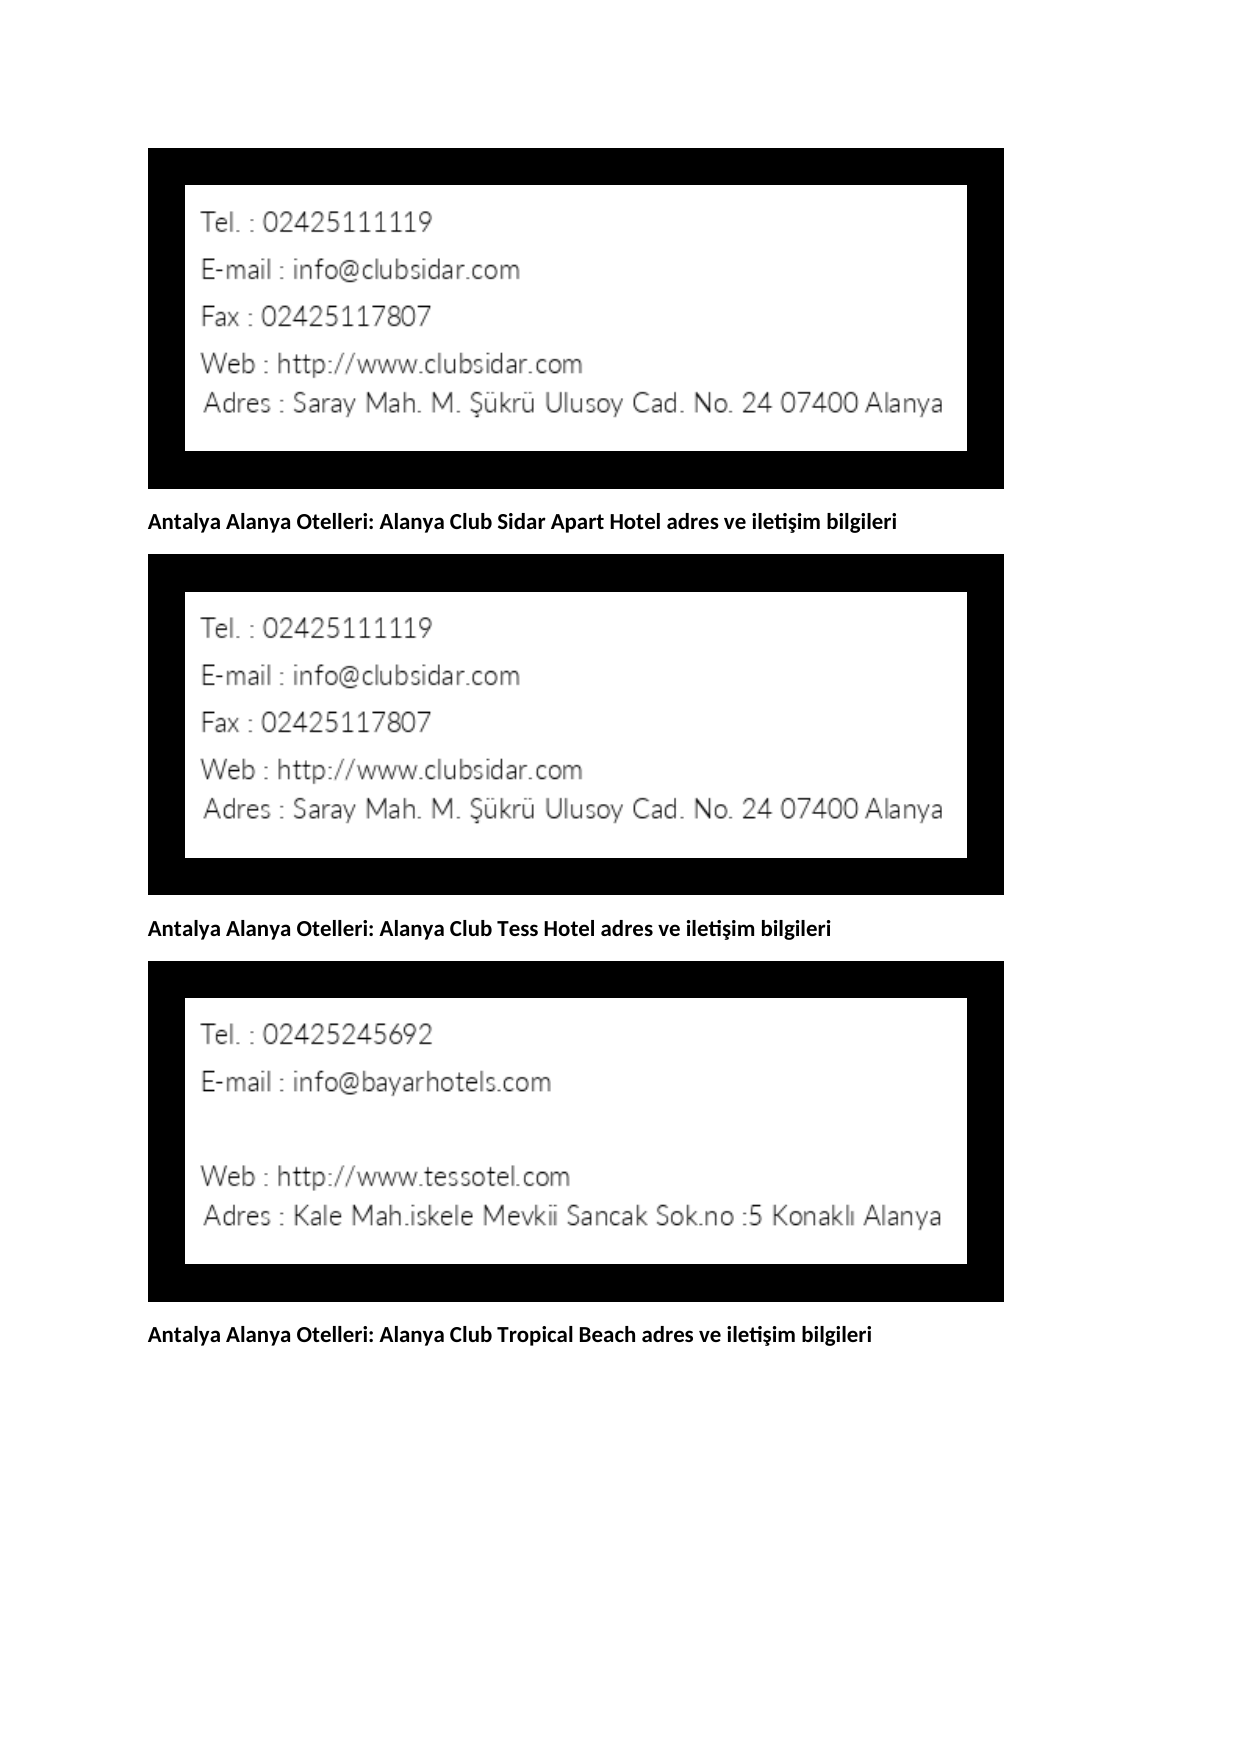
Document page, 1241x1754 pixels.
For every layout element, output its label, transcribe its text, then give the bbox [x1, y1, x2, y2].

text Antalya Alanya Otelleri: Alanya Club Tess Hotel adres ve iletişim bilgileri [148, 914, 1093, 942]
text Antalya Alanya Otelleri: Alanya Club Tropical Beach adres ve iletişim bilgileri [148, 1320, 1093, 1348]
picture [185, 592, 967, 858]
text Antalya Alanya Otelleri: Alanya Club Sidar Apart Hotel adres ve iletişim bilgileri [148, 507, 1093, 535]
picture [185, 998, 967, 1264]
picture [185, 185, 967, 451]
